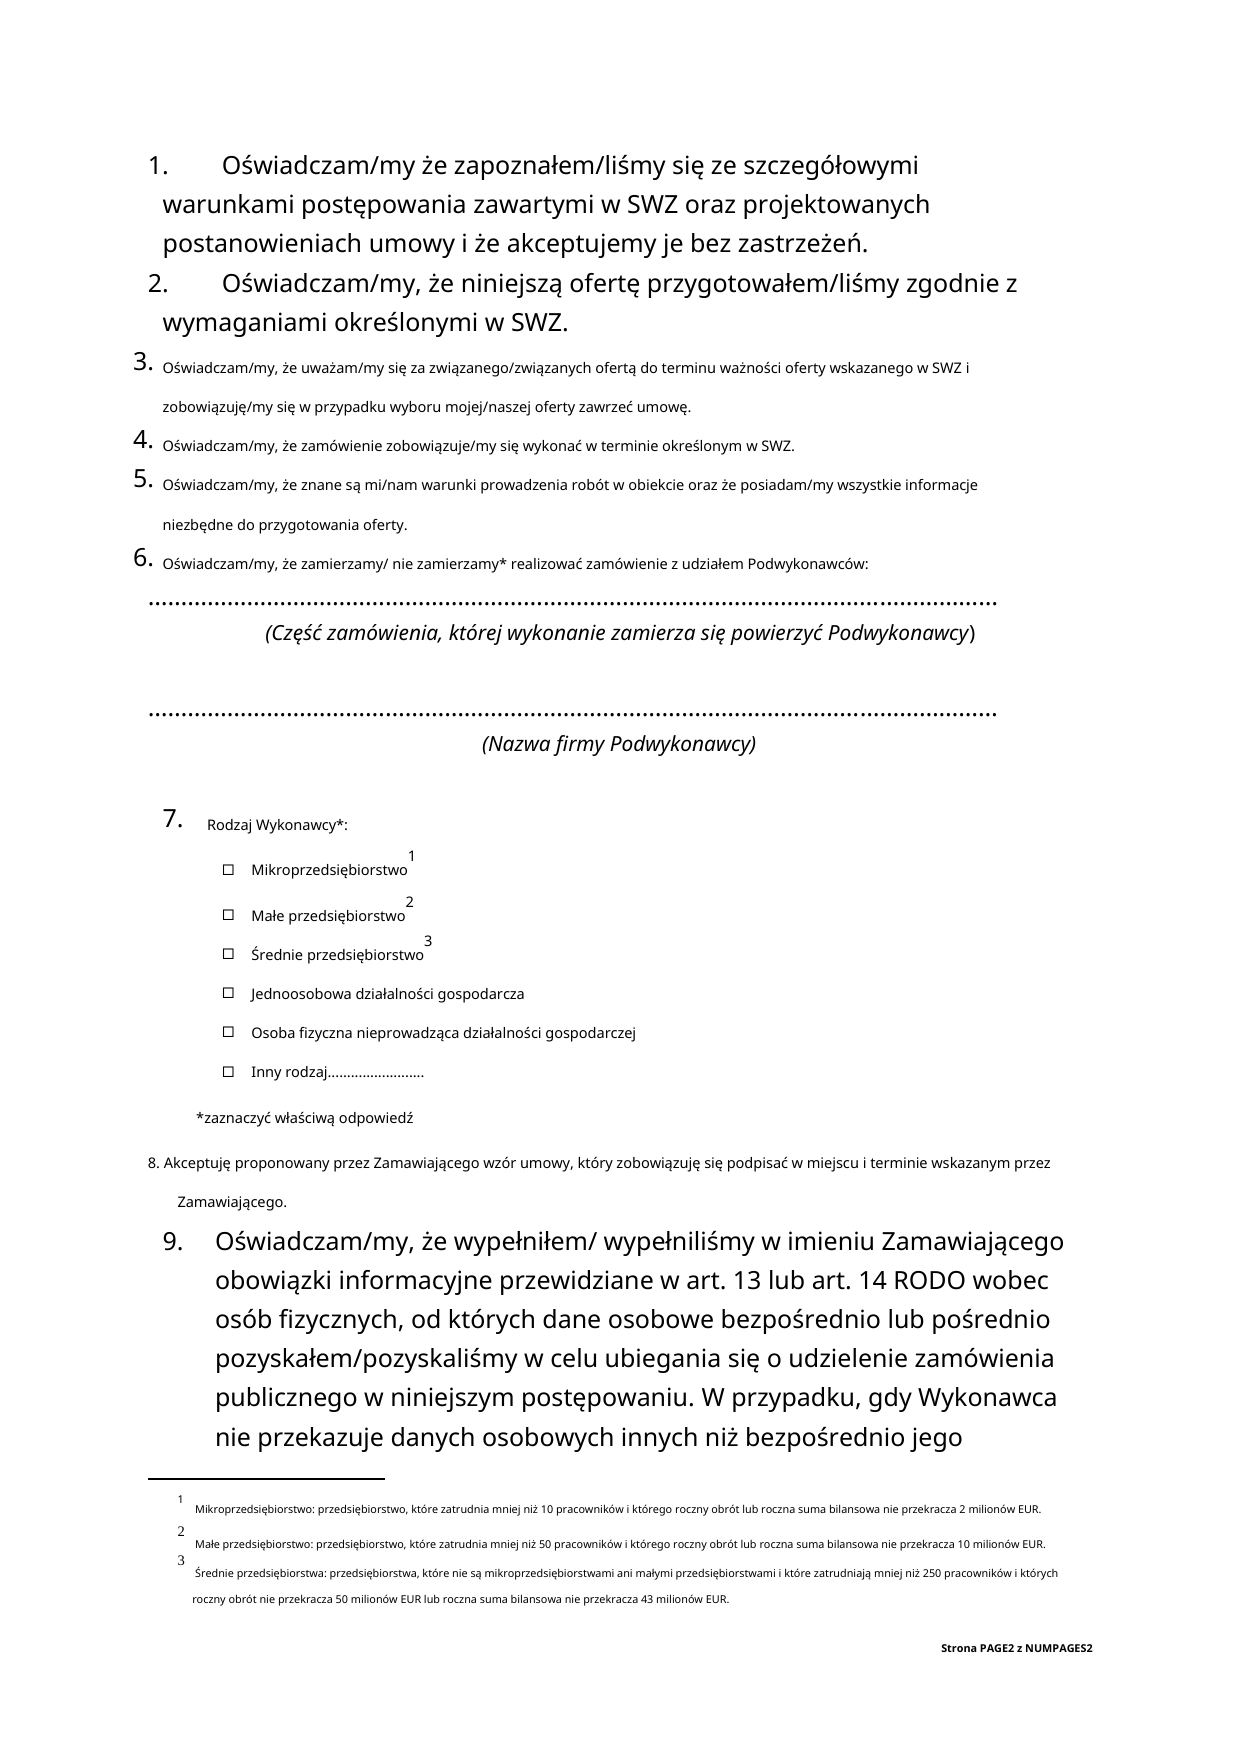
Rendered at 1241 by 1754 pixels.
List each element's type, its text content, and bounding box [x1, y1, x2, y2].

list Średnie przedsiębiorstwo [222, 930, 1092, 964]
list Oświadczam/my, że niniejszą ofertę przygotowałem/liśmy zgodnie z wymaganiami określonymi w SWZ. [148, 265, 1048, 338]
list Oświadczam/my że zapoznałem/liśmy się ze szczegółowymi warunkami postępowania zawartymi w SWZ oraz projektowanych postanowieniach umowy i że akceptujemy je bez zastrzeżeń. [148, 148, 1048, 260]
list Oświadczam/my, że znane są mi/nam warunki prowadzenia robót w obiekcie oraz że posiadam/my wszystkie informacje niezbędne do przygotowania oferty. [133, 461, 1048, 534]
list Osoba fizyczna nieprowadząca działalności gospodarczej [222, 1009, 1092, 1043]
text ………………………………………………………………………………………………………………… [148, 578, 1092, 613]
list Jednoosobowa działalności gospodarcza [222, 969, 1092, 1004]
list Oświadczam/my, że uważam/my się za związanego/związanych ofertą do terminu ważności oferty wskazanego w SWZ i zobowiązuję/my się w przypadku wyboru mojej/naszej oferty zawrzeć umowę. [133, 343, 1048, 417]
list Inny rodzaj......................... [222, 1048, 1092, 1082]
text Mikroprzedsiębiorstwo [222, 846, 1092, 880]
text (Nazwa firmy Podwykonawcy) [148, 729, 1092, 757]
list Oświadczam/my, że zamówienie zobowiązuje/my się wykonać w terminie określonym w SWZ. [133, 422, 1048, 456]
text (Część zamówienia, której wykonanie zamierza się powierzyć Podwykonawcy) [148, 618, 1092, 646]
list Małe przedsiębiorstwo [222, 891, 1092, 925]
text *zaznaczyć właściwą odpowiedź [177, 1093, 1092, 1127]
text 8. Akceptuję proponowany przez Zamawiającego wzór umowy, który zobowiązuję się podpisać w miejscu i terminie wskazanym przez Zamawiającego. [148, 1139, 1092, 1212]
text ………………………………………………………………………………………………………………… [148, 689, 1092, 723]
list Oświadczam/my, że zamierzamy/ nie zamierzamy* realizować zamówienie z udziałem Podwykonawców: [133, 539, 1048, 573]
list Rodzaj Wykonawcy*: [162, 800, 1092, 834]
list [162, 1223, 1092, 1453]
